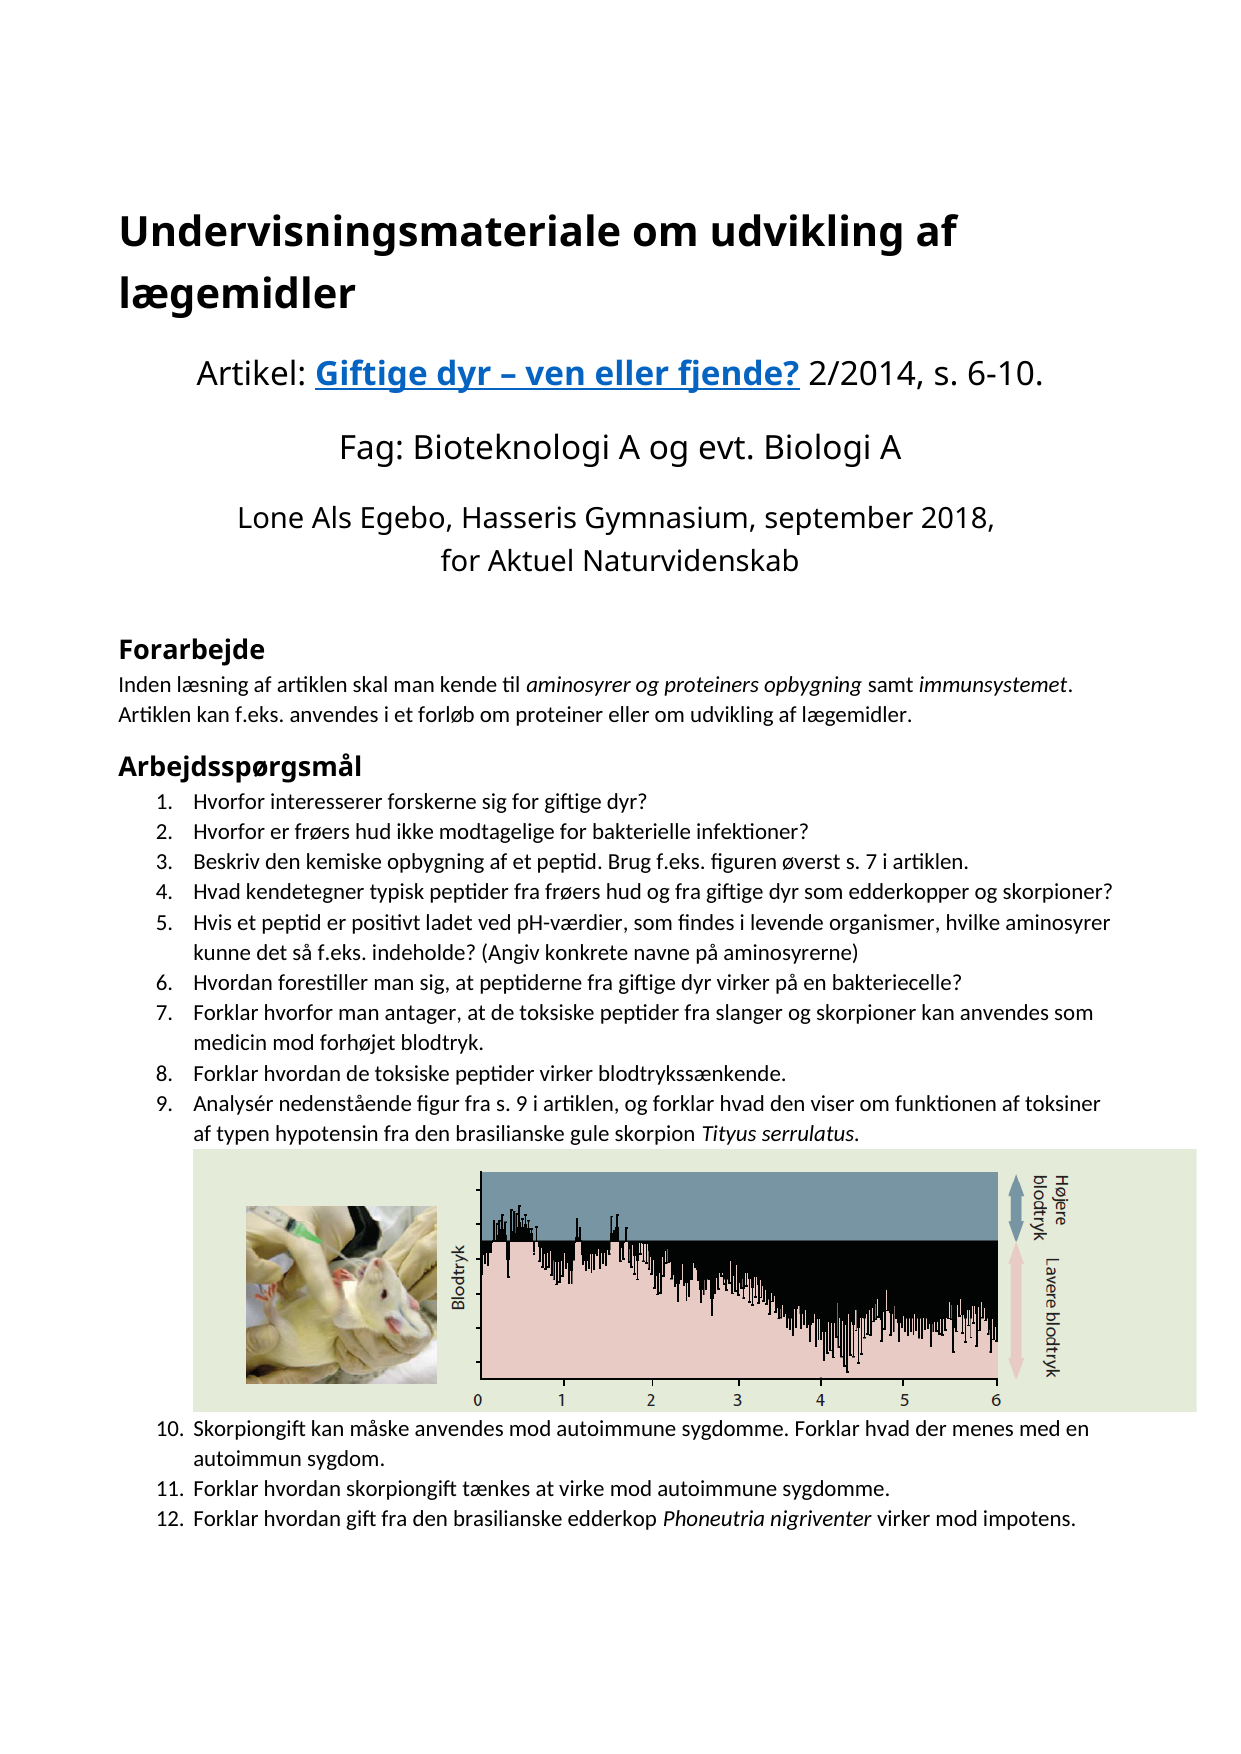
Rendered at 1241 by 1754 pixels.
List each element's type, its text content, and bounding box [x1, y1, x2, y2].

list Skorpiongift kan måske anvendes mod autoimmune sygdomme. Forklar hvad der menes med en autoimmun sygdom. [156, 1414, 1122, 1472]
list Hvad kendetegner typisk peptider fra frøers hud og fra giftige dyr som edderkopper og skorpioner? [156, 877, 1122, 905]
list Forklar hvorfor man antager, at de toksiske peptider fra slanger og skorpioner kan anvendes som medicin mod forhøjet blodtryk. [156, 998, 1122, 1056]
subtitle Forarbejde [118, 630, 1122, 667]
list Hvorfor er frøers hud ikke modtagelige for bakterielle infektioner? [156, 817, 1122, 845]
subtitle Lone Als Egebo, Hasseris Gymnasium, september 2018, for Aktuel Naturvidenskab [118, 498, 1122, 580]
subtitle Artikel: Giftige dyr – ven eller fjende? 2/2014, s. 6-10. [118, 350, 1122, 395]
list Forklar hvordan de toksiske peptider virker blodtrykssænkende. [156, 1059, 1122, 1087]
subtitle Undervisningsmateriale om udvikling af lægemidler [118, 202, 1122, 320]
list Analysér nedenstående figur fra s. 9 i artiklen, og forklar hvad den viser om funktionen af toksiner af typen hypotensin fra den brasilianske gule skorpion Tityus serrulatus. [156, 1089, 1122, 1147]
list Hvis et peptid er positivt ladet ved pH-værdier, som findes i levende organismer, hvilke aminosyrer kunne det så f.eks. indeholde? (Angiv konkrete navne på aminosyrerne) [156, 908, 1122, 966]
list Beskriv den kemiske opbygning af et peptid. Brug f.eks. figuren øverst s. 7 i artiklen. [156, 847, 1122, 875]
list Forklar hvordan gift fra den brasilianske edderkop Phoneutria nigriventer virker mod impotens. [156, 1504, 1122, 1533]
list Forklar hvordan skorpiongift tænkes at virke mod autoimmune sygdomme. [156, 1474, 1122, 1502]
text Inden læsning af artiklen skal man kende til aminosyrer og proteiners opbygning samt immunsystemet. Artiklen kan f.eks. anvendes i et forløb om proteiner eller om udvikling af lægemidler. [118, 670, 1122, 728]
subtitle Fag: Bioteknologi A og evt. Biologi A [118, 424, 1122, 469]
list Hvordan forestiller man sig, at peptiderne fra giftige dyr virker på en bakteriecelle? [156, 968, 1122, 996]
list Hvorfor interesserer forskerne sig for giftige dyr? [156, 787, 1122, 815]
subtitle Arbejdsspørgsmål [118, 747, 1122, 784]
